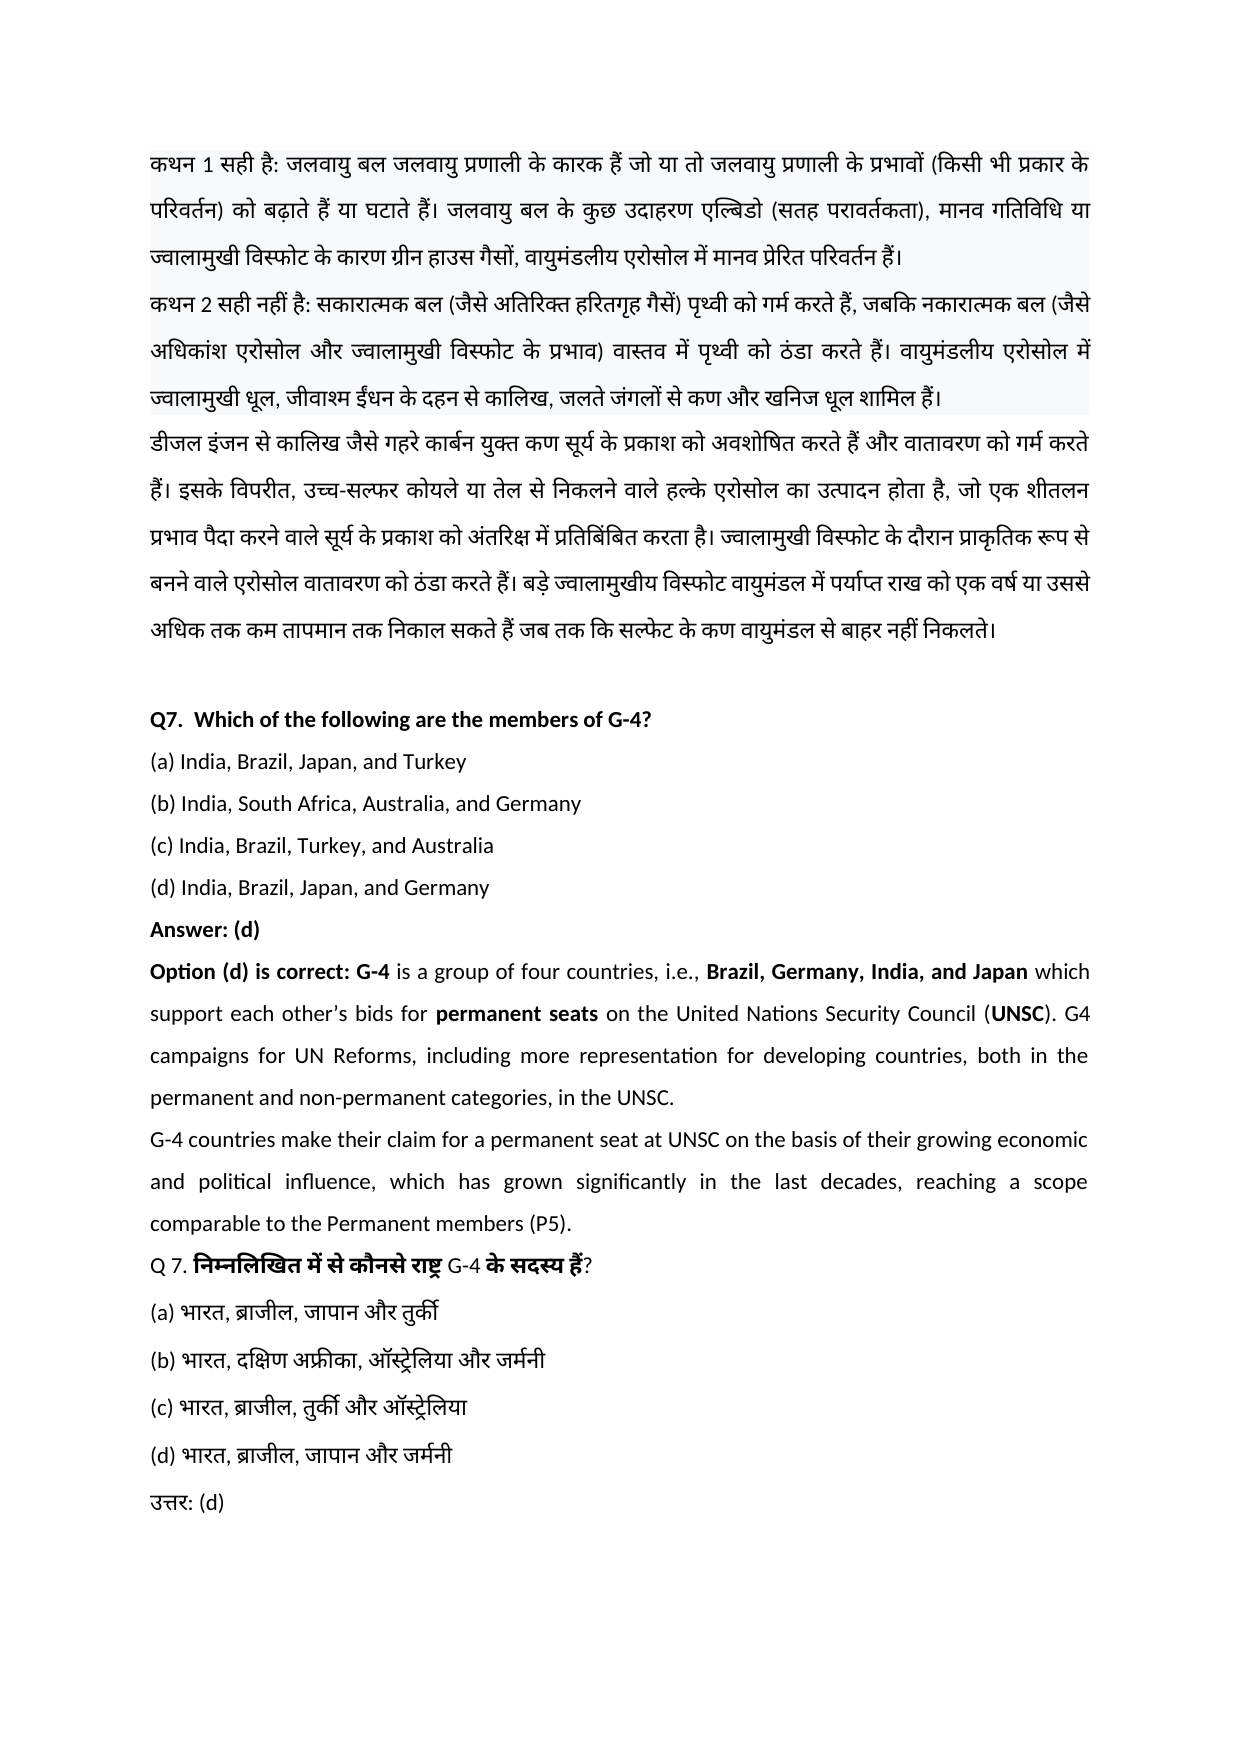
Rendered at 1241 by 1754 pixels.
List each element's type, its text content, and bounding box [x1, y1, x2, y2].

text (c) India, Brazil, Turkey, and Australia [150, 831, 1090, 859]
text (b) भारत, दक्षिण अफ्रीका, ऑस्ट्रेलिया और जर्मनी [150, 1346, 1090, 1378]
text Q7. Which of the following are the members of G-4? [150, 705, 1090, 733]
text (a) India, Brazil, Japan, and Turkey [150, 747, 1090, 775]
text (a) भारत, ब्राजील, जापान और तुर्की [150, 1298, 1090, 1330]
text Option (d) is correct: G-4 is a group of four countries, i.e., Brazil, Germany, India, and Japan which support each other’s bids for permanent seats on the United Nations Security Council (UNSC). G4 campaigns for UN Reforms, including more representation for developing countries, both in the permanent and non-permanent categories, in the UNSC. [150, 957, 1090, 1111]
text (c) भारत, ब्राजील, तुर्की और ऑस्ट्रेलिया [150, 1393, 1090, 1425]
text (b) India, South Africa, Australia, and Germany [150, 789, 1090, 817]
text कथन 1 सही है: जलवायु बल जलवायु प्रणाली के कारक हैं जो या तो जलवायु प्रणाली के प्रभावों (किसी भी प्रकार के परिवर्तन) को बढ़ाते हैं या घटाते हैं। जलवायु बल के कुछ उदाहरण एल्बिडो (सतह परावर्तकता), मानव गतिविधि या ज्वालामुखी विस्फोट के कारण ग्रीन हाउस गैसों, वायुमंडलीय एरोसोल में मानव प्रेरित परिवर्तन हैं। [150, 150, 1090, 275]
text उत्तर: (d) [150, 1488, 1090, 1520]
text G-4 countries make their claim for a permanent seat at UNSC on the basis of their growing economic and political influence, which has grown significantly in the last decades, reaching a scope comparable to the Permanent members (P5). [150, 1125, 1090, 1237]
text Answer: (d) [150, 915, 1090, 943]
text कथन 2 सही नहीं है: सकारात्मक बल (जैसे अतिरिक्त हरितगृह गैसें) पृथ्वी को गर्म करते हैं, जबकि नकारात्मक बल (जैसे अधिकांश एरोसोल और ज्वालामुखी विस्फोट के प्रभाव) वास्तव में पृथ्वी को ठंडा करते हैं। वायुमंडलीय एरोसोल में ज्वालामुखी धूल, जीवाश्म ईंधन के दहन से कालिख, जलते जंगलों से कण और खनिज धूल शामिल हैं। [150, 291, 1090, 415]
text डीजल इंजन से कालिख जैसे गहरे कार्बन युक्त कण सूर्य के प्रकाश को अवशोषित करते हैं और वातावरण को गर्म करते हैं। इसके विपरीत, उच्च-सल्फर कोयले या तेल से निकलने वाले हल्के एरोसोल का उत्पादन होता है, जो एक शीतलन प्रभाव पैदा करने वाले सूर्य के प्रकाश को अंतरिक्ष में प्रतिबिंबित करता है। ज्वालामुखी विस्फोट के दौरान प्राकृतिक रूप से बनने वाले एरोसोल वातावरण को ठंडा करते हैं। बड़े ज्वालामुखीय विस्फोट वायुमंडल में पर्याप्त राख को एक वर्ष या उससे अधिक तक कम तापमान तक निकाल सकते हैं जब तक कि सल्फेट के कण वायुमंडल से बाहर नहीं निकलते। [150, 431, 1090, 647]
text (d) भारत, ब्राजील, जापान और जर्मनी [150, 1441, 1090, 1473]
text Q 7. निम्नलिखित में से कौनसे राष्ट्र G-4 के सदस्य हैं? [150, 1251, 1090, 1283]
text (d) India, Brazil, Japan, and Germany [150, 873, 1090, 901]
